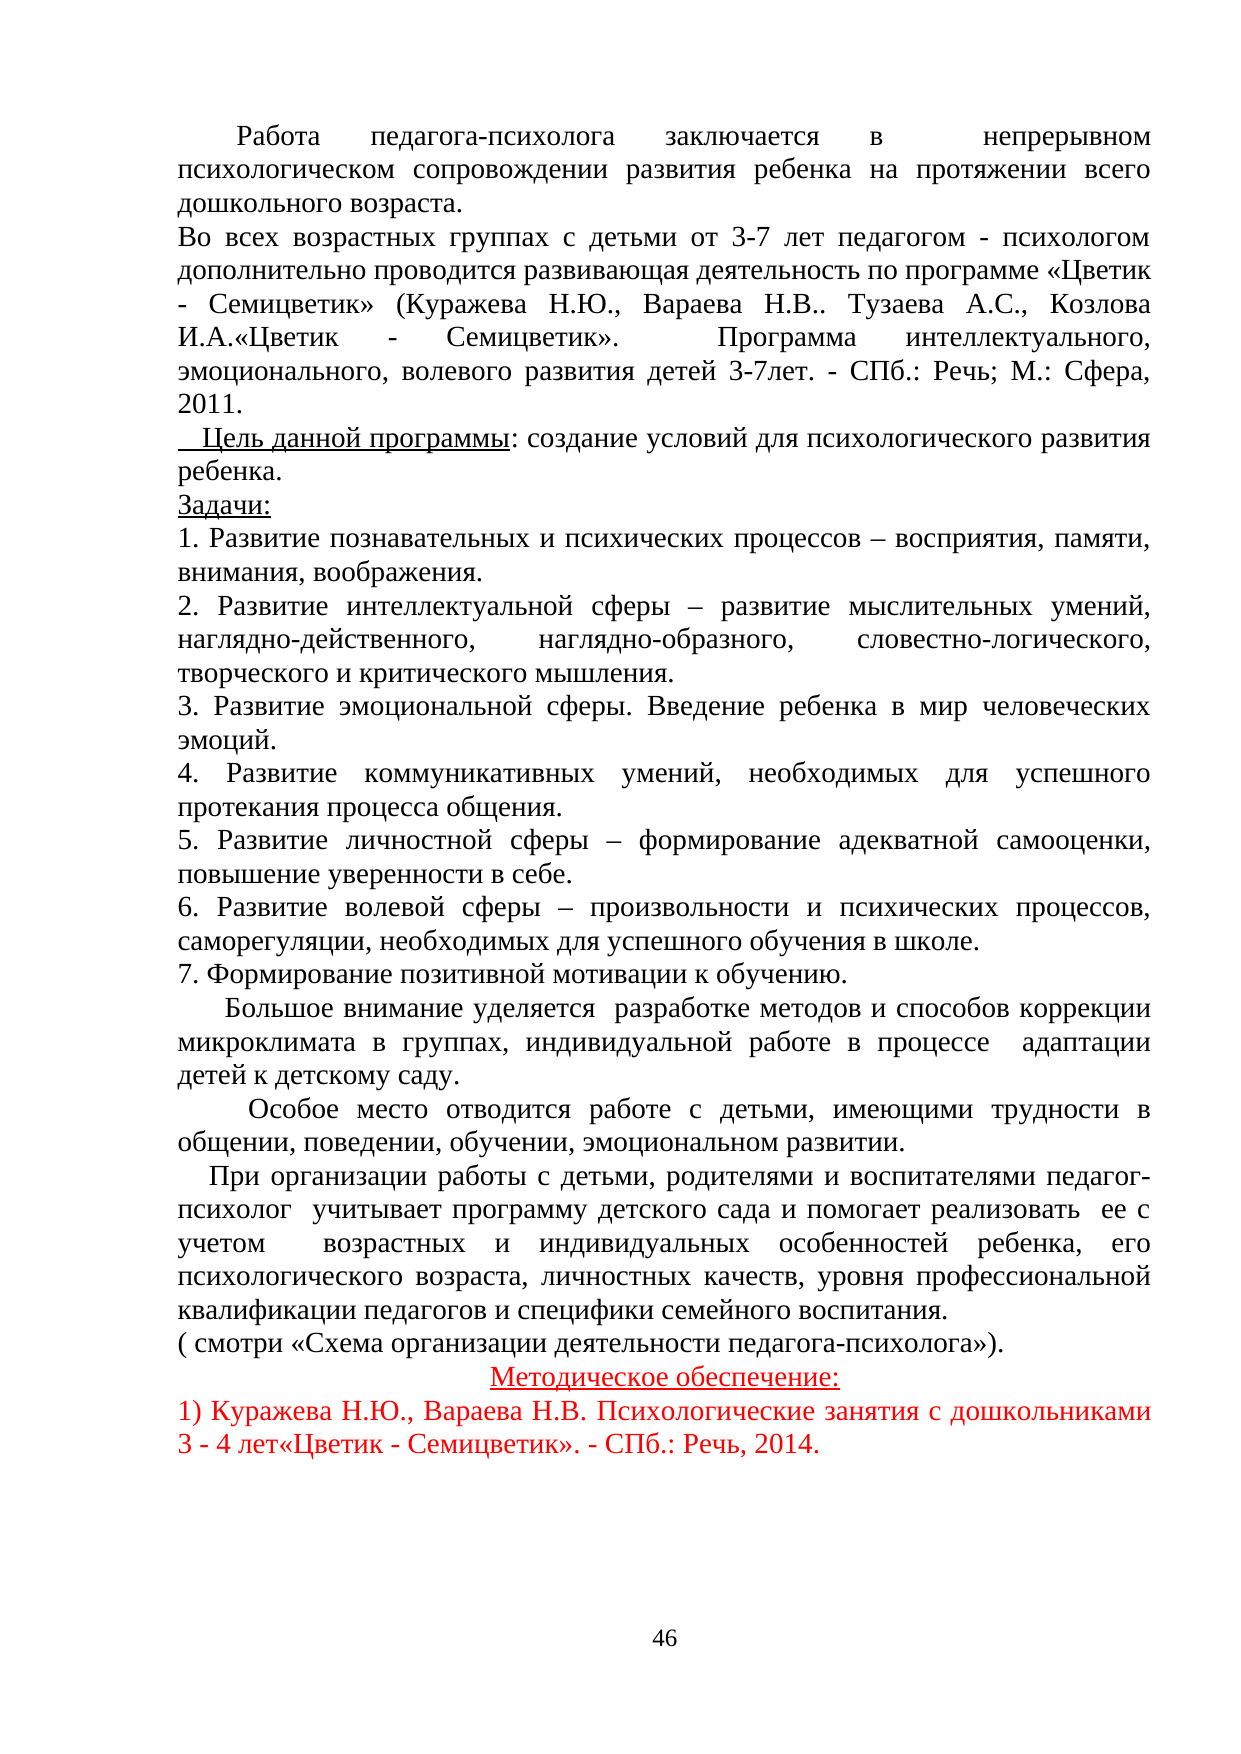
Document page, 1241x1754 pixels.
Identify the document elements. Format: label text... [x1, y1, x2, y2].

text Особое место отводится работе с детьми, имеющими трудности в общении, поведении, обучении, эмоциональном развитии. [177, 1091, 1152, 1158]
text 5. Развитие личностной сферы – формирование адекватной самооценки, повышение уверенности в себе. [177, 822, 1152, 889]
text ( смотри «Схема организации деятельности педагога-психолога»). [177, 1326, 1152, 1359]
text 7. Формирование позитивной мотивации к обучению. [177, 957, 1152, 990]
text 3. Развитие эмоциональной сферы. Введение ребенка в мир человеческих эмоций. [177, 688, 1152, 755]
text 6. Развитие волевой сферы – произвольности и психических процессов, саморегуляции, необходимых для успешного обучения в школе. [177, 889, 1152, 957]
text Цель данной программы: создание условий для психологического развития ребенка. [177, 420, 1152, 487]
text 2. Развитие интеллектуальной сферы – развитие мыслительных умений, наглядно-действенного, наглядно-образного, словестно-логического, творческого и критического мышления. [177, 588, 1152, 688]
text Работа педагога-психолога заключается в непрерывном психологическом сопровождении развития ребенка на протяжении всего дошкольного возраста. [177, 118, 1152, 219]
text 1) Куражева Н.Ю., Вараева Н.В. Психологические занятия с дошкольниками 3 - 4 лет«Цветик - Семицветик». - СПб.: Речь, 2014. [177, 1393, 1152, 1460]
text Методическое обеспечение: [177, 1359, 1152, 1393]
text 1. Развитие познавательных и психических процессов – восприятия, памяти, внимания, воображения. [177, 521, 1152, 588]
text 4. Развитие коммуникативных умений, необходимых для успешного протекания процесса общения. [177, 755, 1152, 822]
text При организации работы с детьми, родителями и воспитателями педагог-психолог учитывает программу детского сада и помогает реализовать ее с учетом возрастных и индивидуальных особенностей ребенка, его психологического возраста, личностных качеств, уровня профессиональной квалификации педагогов и специфики семейного воспитания. [177, 1158, 1152, 1326]
text Большое внимание уделяется разработке методов и способов коррекции микроклимата в группах, индивидуальной работе в процессе адаптации детей к детскому саду. [177, 990, 1152, 1091]
text Во всех возрастных группах с детьми от 3-7 лет педагогом - психологом дополнительно проводится развивающая деятельность по программе «Цветик - Семицветик» (Куражева Н.Ю., Вараева Н.В.. Тузаева А.С., Козлова И.А.«Цветик - Семицветик». Программа интеллектуального, эмоционального, волевого развития детей 3-7лет. - СПб.: Речь; М.: Сфера, 2011. [177, 219, 1152, 420]
text Задачи: [177, 487, 1152, 521]
